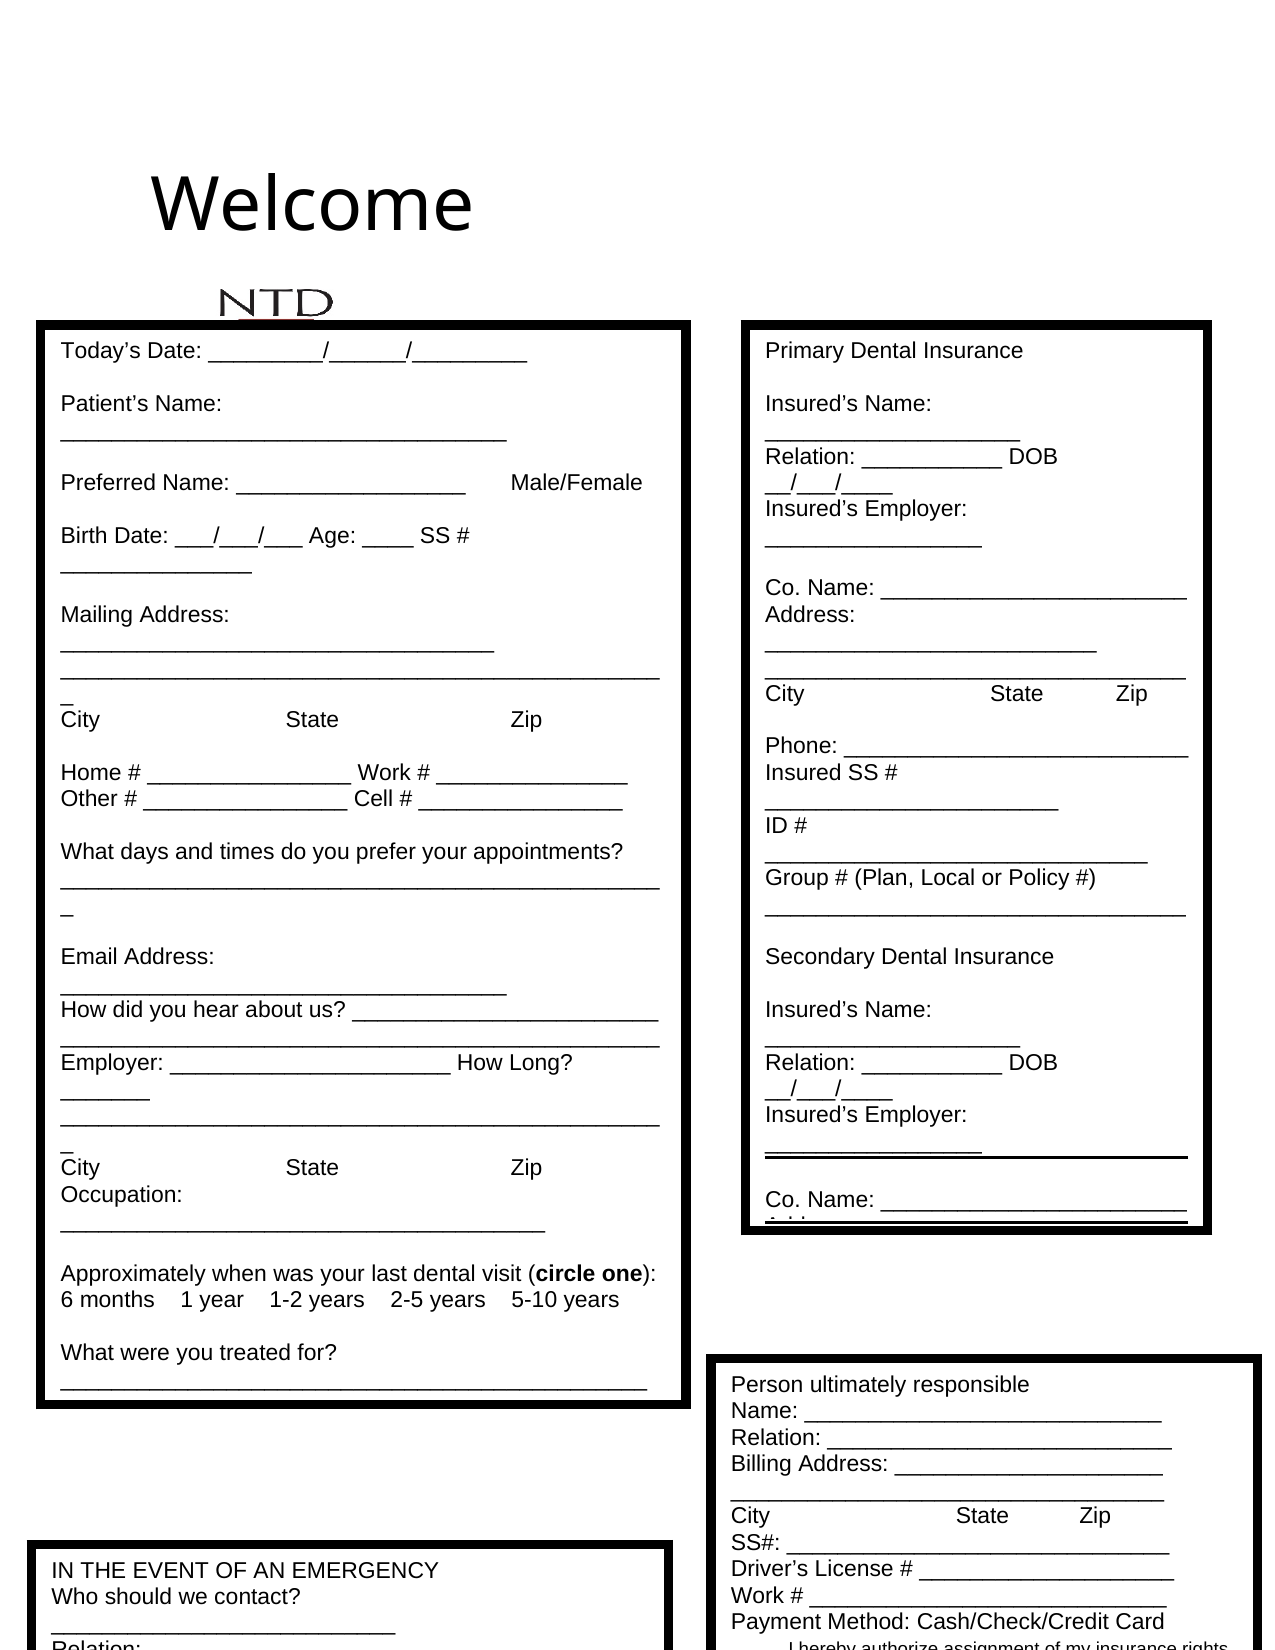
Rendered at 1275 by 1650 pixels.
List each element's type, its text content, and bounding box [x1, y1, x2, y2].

picture [150, 256, 402, 320]
text Welcome [150, 150, 1125, 423]
